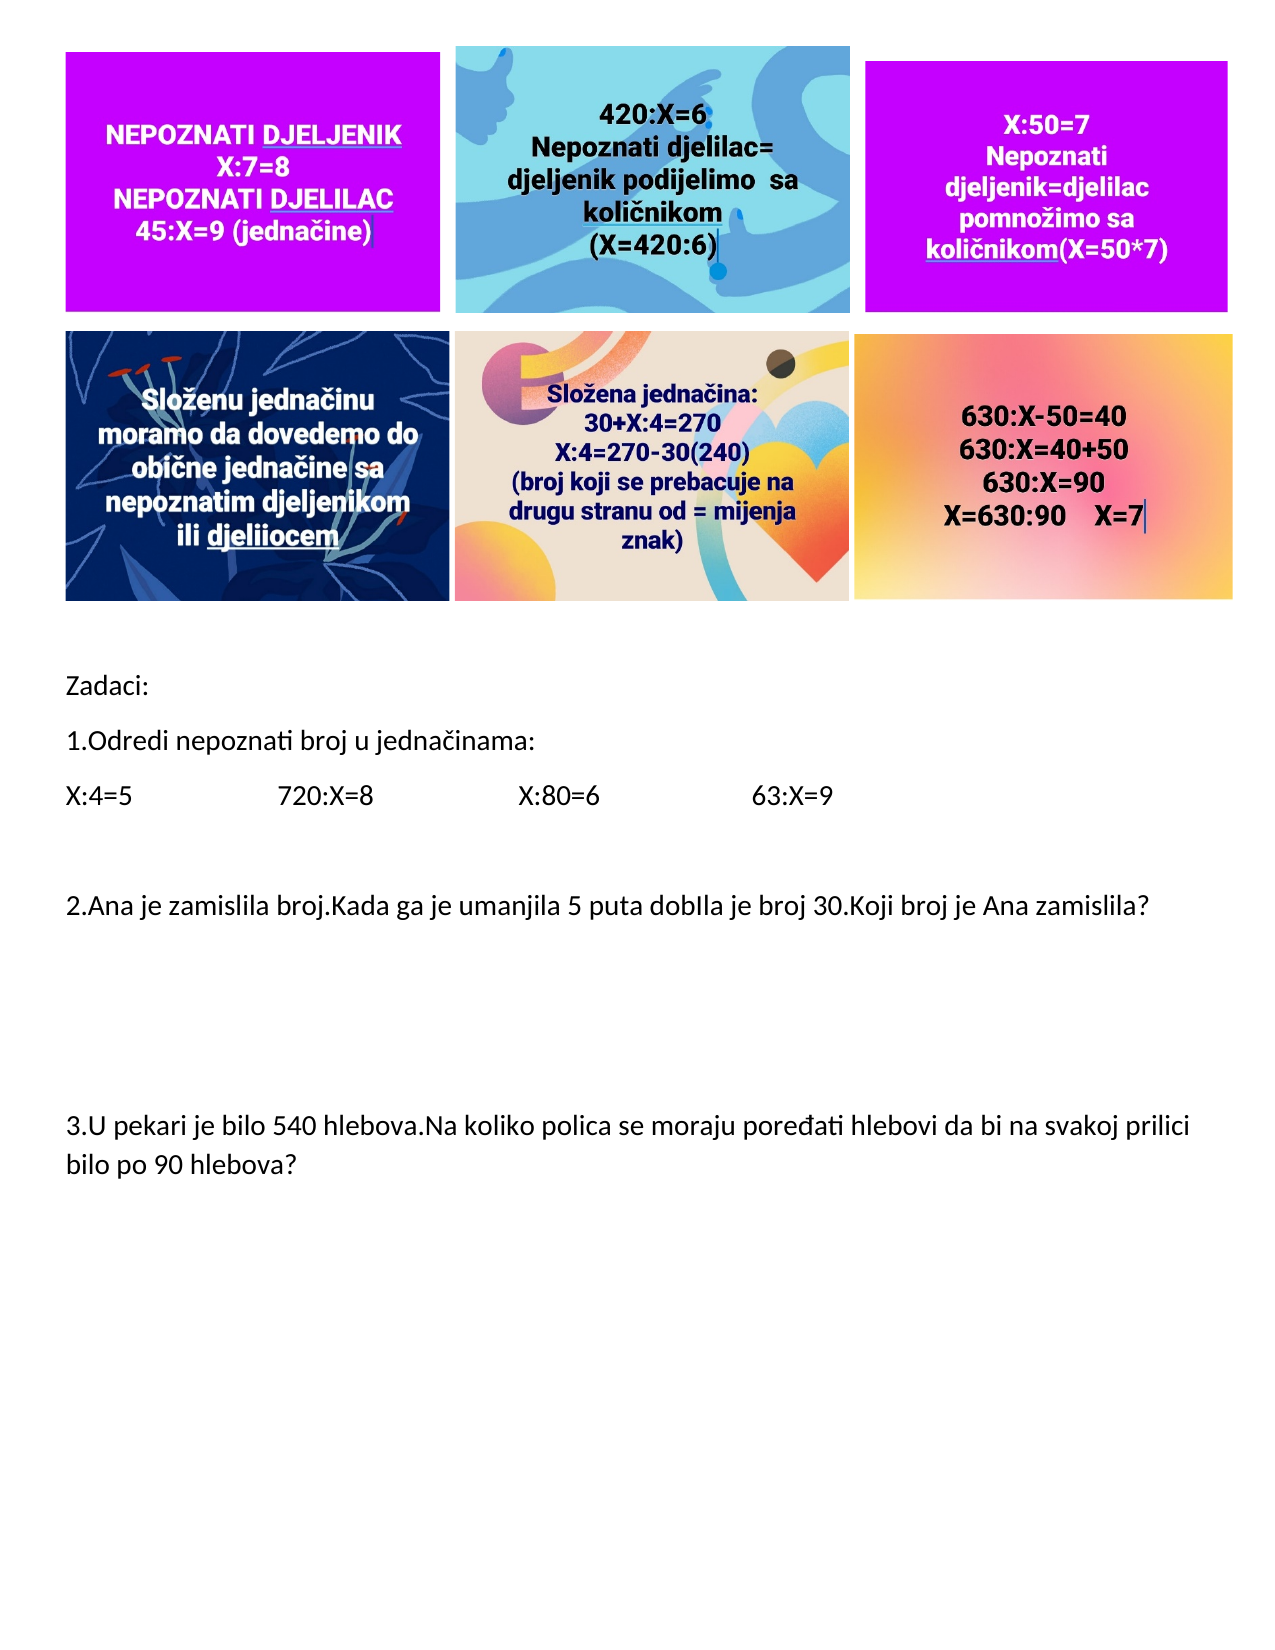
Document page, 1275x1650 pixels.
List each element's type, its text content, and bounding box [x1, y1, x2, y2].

picture [65, 52, 440, 313]
picture [854, 334, 1233, 601]
text 1.Odredi nepoznati broj u jednačinama: [66, 722, 1237, 757]
text 2.Ana je zamislila broj.Kada ga je umanjila 5 puta dobIla je broj 30.Koji broj je Ana zamislila? [66, 887, 1237, 923]
text 3.U pekari je bilo 540 hlebova.Na koliko polica se moraju poređati hlebovi da bi na svakoj prilici bilo po 90 hlebova? [66, 1107, 1237, 1181]
picture [454, 331, 849, 601]
picture [455, 46, 850, 313]
text Zadaci: [66, 667, 1237, 702]
picture [65, 331, 450, 601]
text X:4=5 720:X=8 X:80=6 63:X=9 [66, 777, 1237, 812]
picture [865, 61, 1228, 313]
